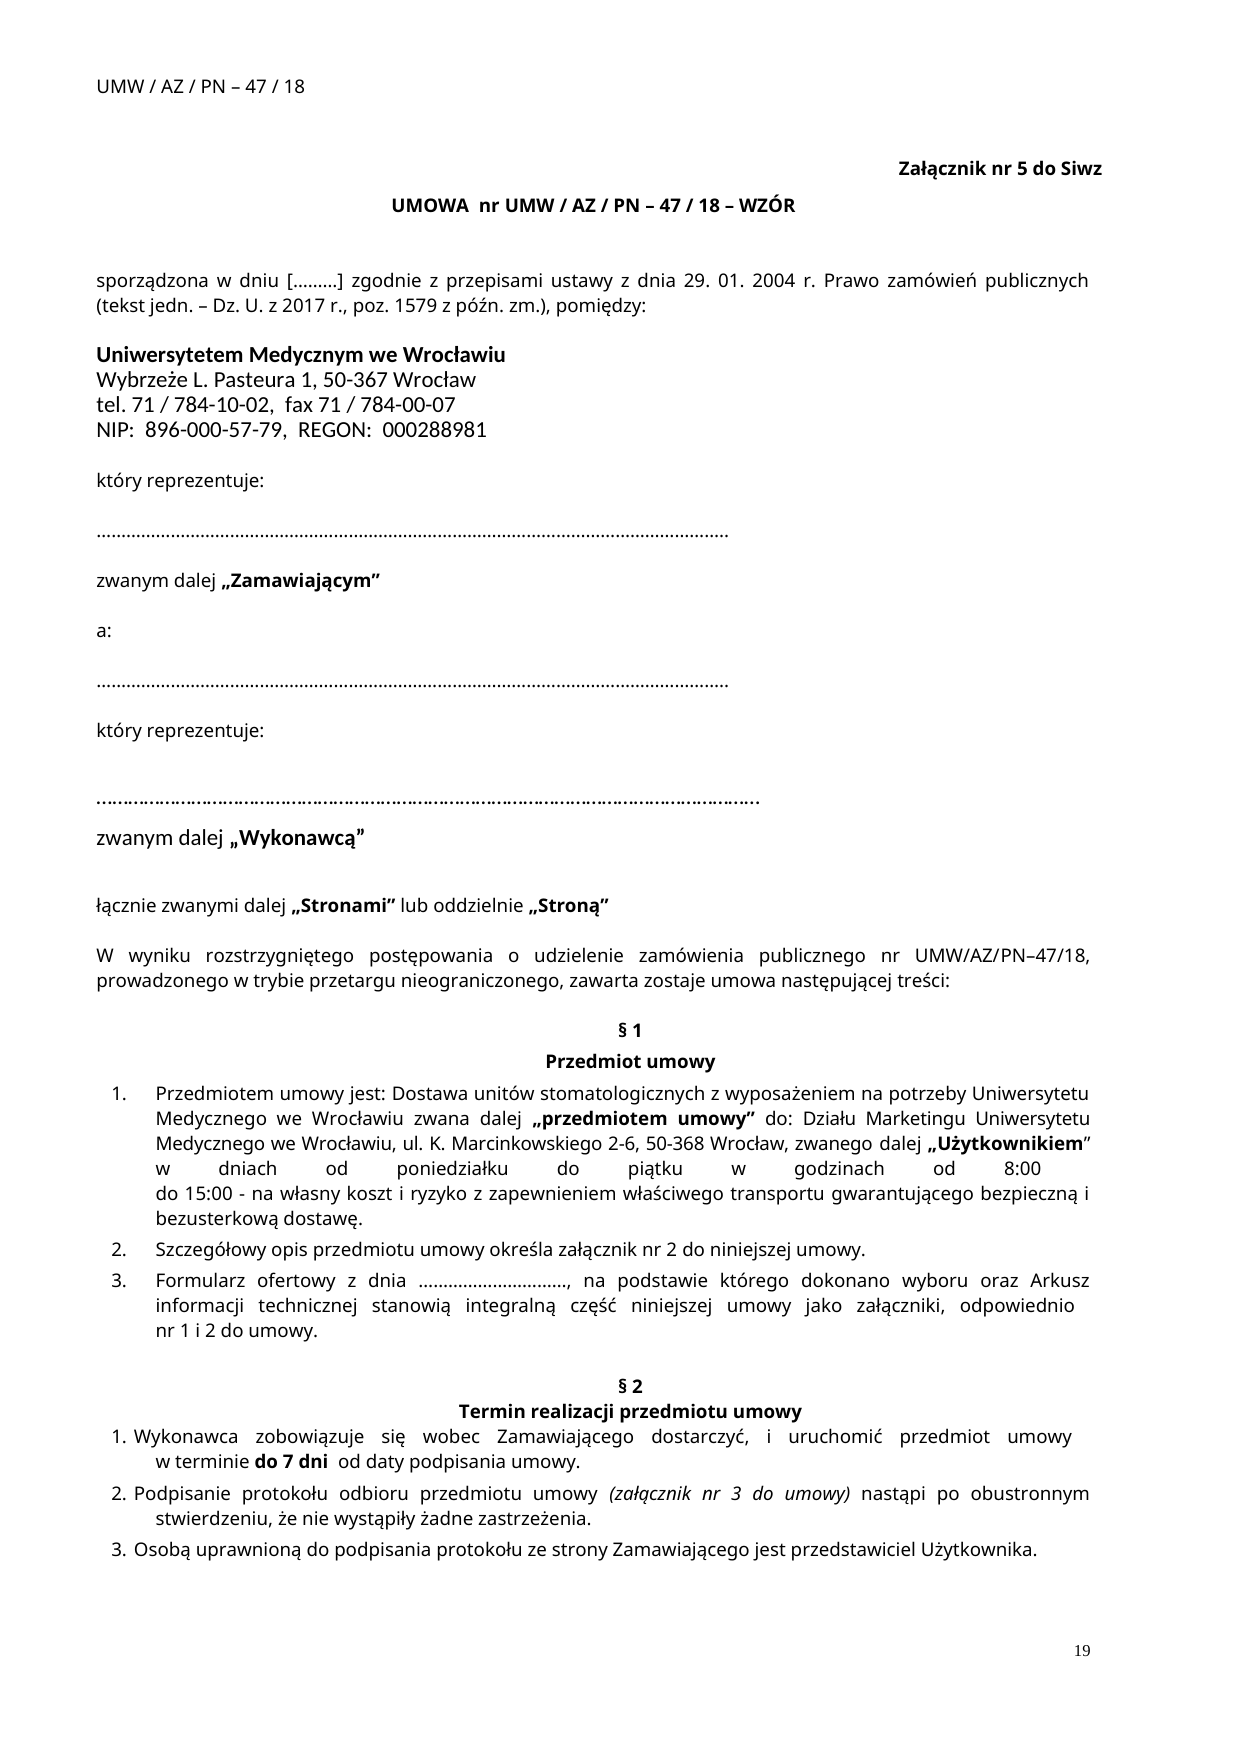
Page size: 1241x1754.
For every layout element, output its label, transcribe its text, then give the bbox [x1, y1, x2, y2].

list Szczegółowy opis przedmiotu umowy określa załącznik nr 2 do niniejszej umowy. [111, 1236, 1090, 1261]
text NIP: 896-000-57-79, REGON: 000288981 [96, 417, 1090, 467]
subtitle Załącznik nr 5 do Siwz [96, 155, 1102, 180]
text W wyniku rozstrzygniętego postępowania o udzielenie zamówienia publicznego nr UMW/AZ/PN–47/18, prowadzonego w trybie przetargu nieograniczonego, zawarta zostaje umowa następującej treści: [96, 942, 1090, 992]
text zwanym dalej „Zamawiającym” [96, 567, 1120, 592]
text łącznie zwanymi dalej „Stronami” lub oddzielnie „Stroną” [96, 892, 1120, 917]
list Podpisanie protokołu odbioru przedmiotu umowy (załącznik nr 3 do umowy) nastąpi po obustronnym stwierdzeniu, że nie wystąpiły żadne zastrzeżenia. [111, 1480, 1090, 1530]
text zwanym dalej „Wykonawcą” [96, 826, 1090, 851]
text ……………………………………………………………………………………………………………….. [96, 517, 1120, 542]
text sporządzona w dniu [………] zgodnie z przepisami ustawy z dnia 29. 01. 2004 r. Prawo zamówień publicznych (tekst jedn. – Dz. U. z 2017 r., poz. 1579 z późn. zm.), pomiędzy: [96, 267, 1090, 317]
text Przedmiot umowy [96, 1049, 1164, 1074]
text który reprezentuje: [96, 717, 1120, 742]
list Formularz ofertowy z dnia …………………………, na podstawie którego dokonano wyboru oraz Arkusz informacji technicznej stanowią integralną część niniejszej umowy jako załączniki, odpowiednio nr 1 i 2 do umowy. [111, 1267, 1090, 1342]
text § 2 [96, 1374, 1164, 1399]
list Przedmiotem umowy jest: Dostawa unitów stomatologicznych z wyposażeniem na potrzeby Uniwersytetu Medycznego we Wrocławiu zwana dalej „przedmiotem umowy” do: Działu Marketingu Uniwersytetu Medycznego we Wrocławiu, ul. K. Marcinkowskiego 2-6, 50-368 Wrocław, zwanego dalej „Użytkownikiem” w dniach od poniedziałku do piątku w godzinach od 8:00 do 15:00 - na własny koszt i ryzyko z zapewnieniem właściwego transportu gwarantującego bezpieczną i bezusterkową dostawę. [111, 1080, 1090, 1230]
list Wykonawca zobowiązuje się wobec Zamawiającego dostarczyć, i uruchomić przedmiot umowy w terminie do 7 dni od daty podpisania umowy. [111, 1424, 1090, 1474]
text UMOWA nr UMW / AZ / PN – 47 / 18 – WZÓR [96, 192, 1090, 217]
text a: [96, 617, 1120, 642]
text Termin realizacji przedmiotu umowy [96, 1399, 1164, 1424]
text ……………………………………………………………………………………………………………… [96, 784, 1090, 809]
text który reprezentuje: [96, 467, 1120, 492]
text Uniwersytetem Medycznym we Wrocławiu [96, 342, 1090, 367]
text Wybrzeże L. Pasteura 1, 50-367 Wrocław [96, 367, 1090, 392]
text § 1 [96, 1017, 1164, 1042]
list Osobą uprawnioną do podpisania protokołu ze strony Zamawiającego jest przedstawiciel Użytkownika. [111, 1536, 1090, 1561]
text tel. 71 / 784-10-02, fax 71 / 784-00-07 [96, 392, 1090, 417]
text ……………………………………………………………………………………………………………….. [96, 667, 1120, 692]
